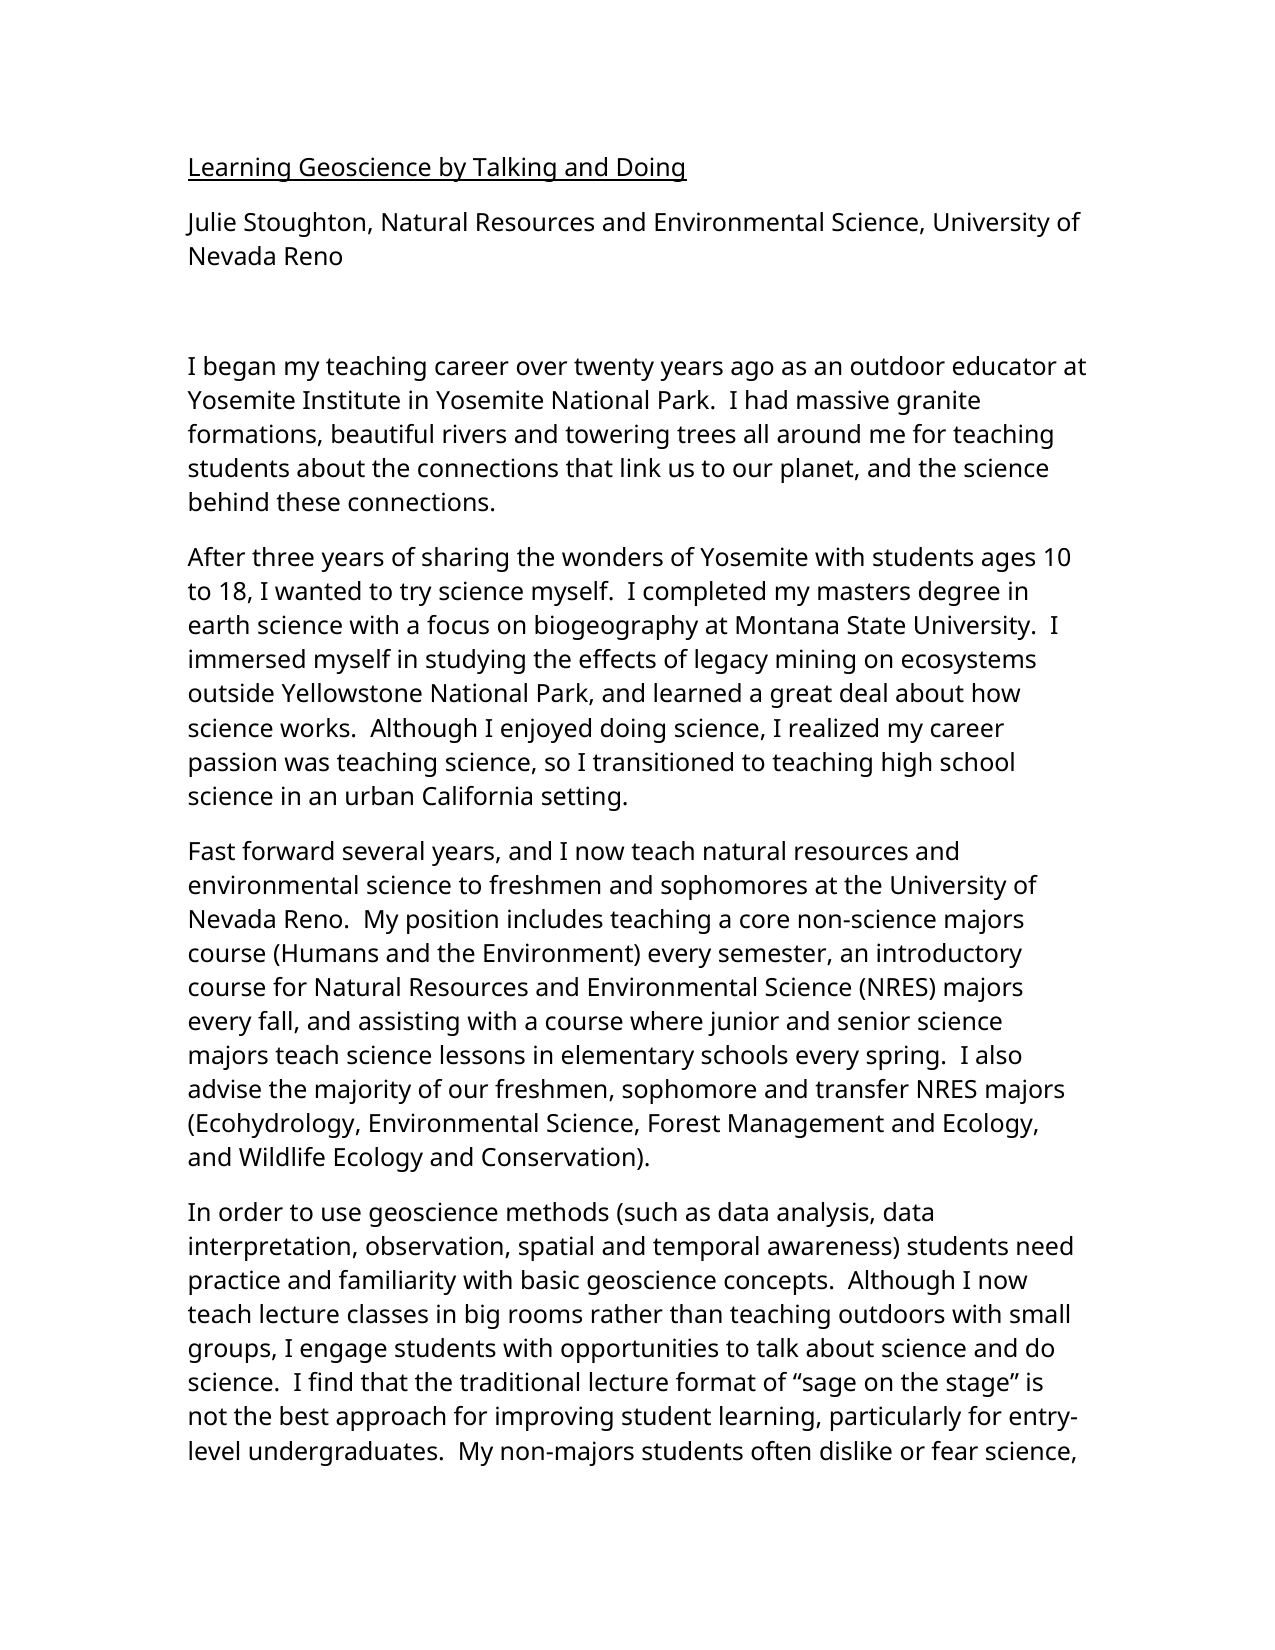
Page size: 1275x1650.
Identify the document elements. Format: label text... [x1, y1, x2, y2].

text After three years of sharing the wonders of Yosemite with students ages 10 to 18, I wanted to try science myself. I completed my masters degree in earth science with a focus on biogeography at Montana State University. I immersed myself in studying the effects of legacy mining on ecosystems outside Yellowstone National Park, and learned a great deal about how science works. Although I enjoyed doing science, I realized my career passion was teaching science, so I transitioned to teaching high school science in an urban California setting. [187, 540, 1087, 812]
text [187, 1195, 1087, 1467]
text Learning Geoscience by Talking and Doing [187, 150, 1087, 184]
text Julie Stoughton, Natural Resources and Environmental Science, University of Nevada Reno [187, 205, 1087, 273]
text I began my teaching career over twenty years ago as an outdoor educator at Yosemite Institute in Yosemite National Park. I had massive granite formations, beautiful rivers and towering trees all around me for teaching students about the connections that link us to our planet, and the science behind these connections. [187, 349, 1087, 519]
text Fast forward several years, and I now teach natural resources and environmental science to freshmen and sophomores at the University of Nevada Reno. My position includes teaching a core non-science majors course (Humans and the Environment) every semester, an introductory course for Natural Resources and Environmental Science (NRES) majors every fall, and assisting with a course where junior and senior science majors teach science lessons in elementary schools every spring. I also advise the majority of our freshmen, sophomore and transfer NRES majors (Ecohydrology, Environmental Science, Forest Management and Ecology, and Wildlife Ecology and Conservation). [187, 833, 1087, 1174]
